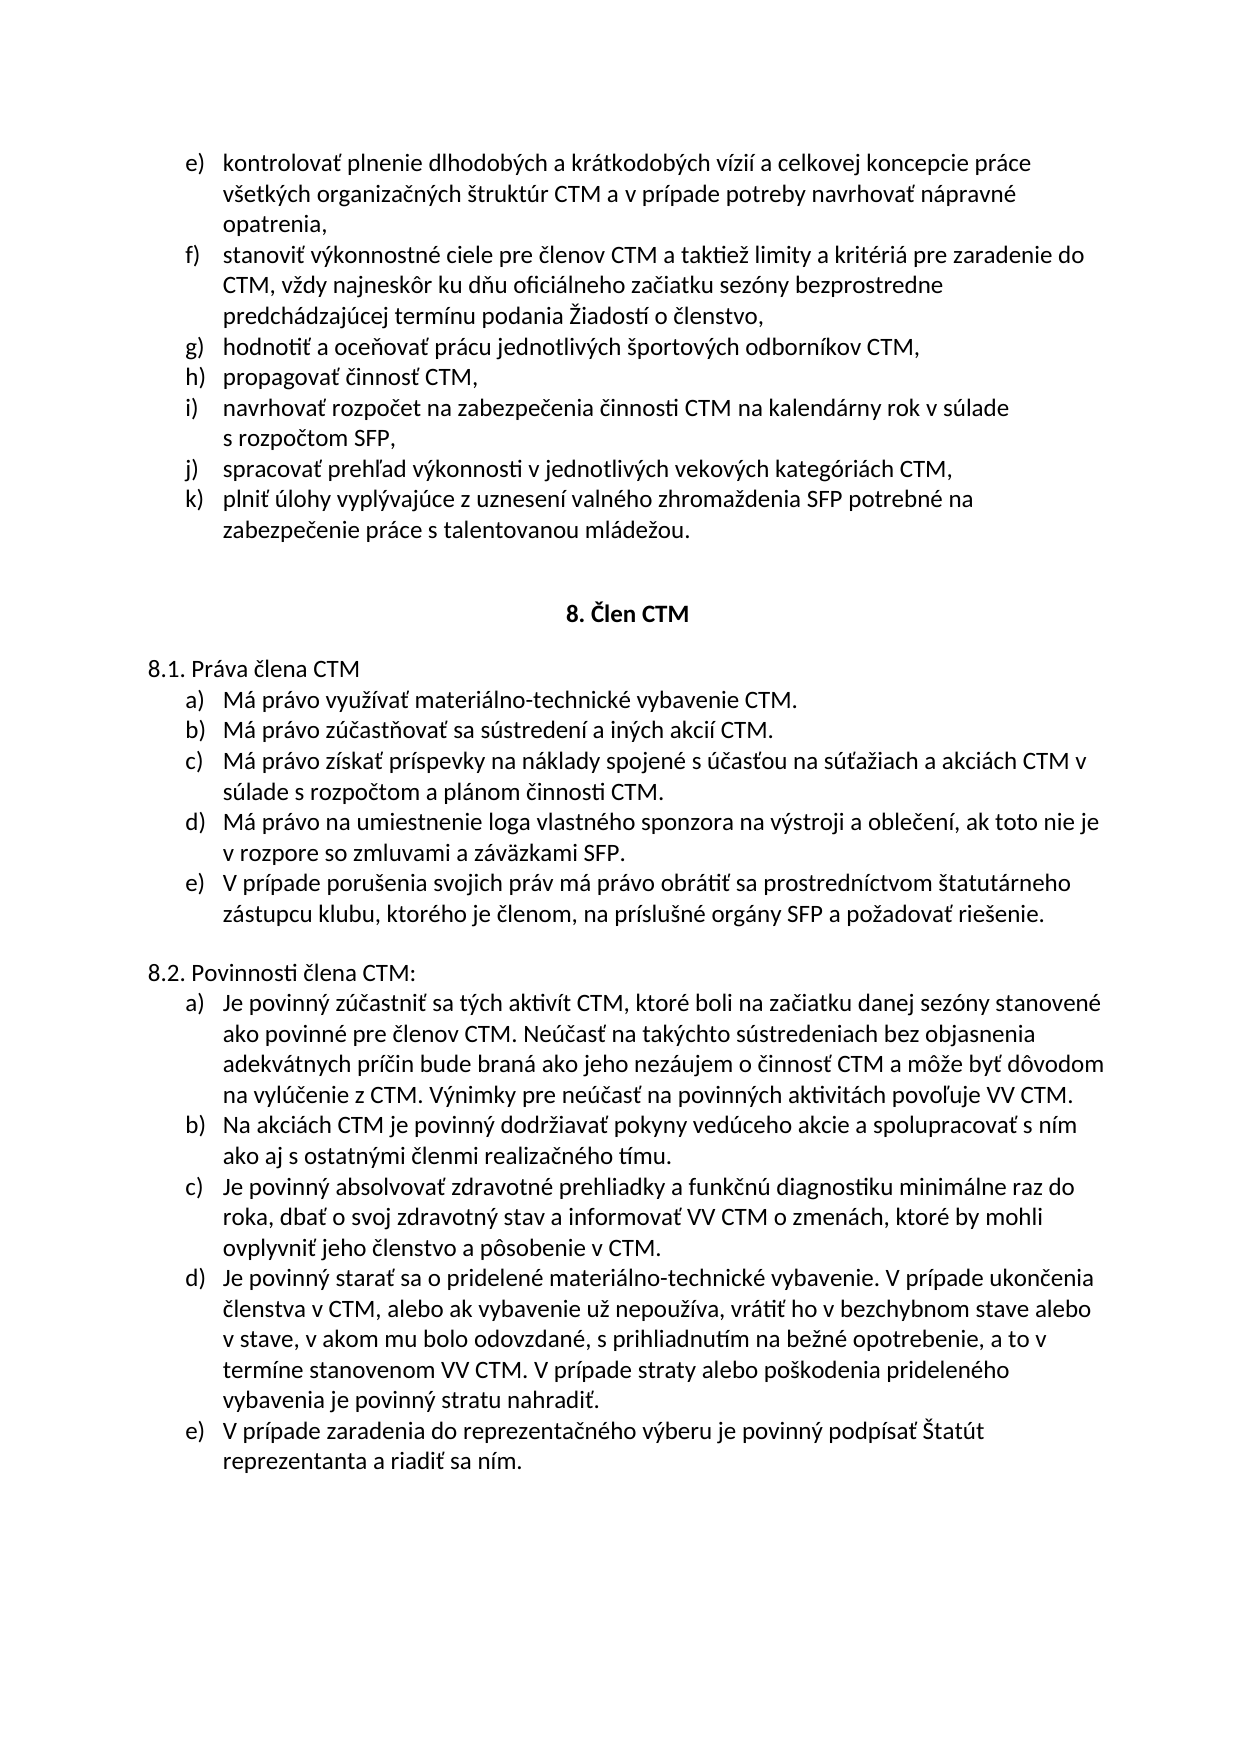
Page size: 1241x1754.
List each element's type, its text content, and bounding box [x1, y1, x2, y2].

text 8.1. Práva člena CTM [148, 654, 1107, 684]
list Na akciách CTM je povinný dodržiavať pokyny vedúceho akcie a spolupracovať s ním ako aj s ostatnými členmi realizačného tímu. [185, 1110, 1107, 1171]
list Má právo získať príspevky na náklady spojené s účasťou na súťažiach a akciách CTM v súlade s rozpočtom a plánom činnosti CTM. [185, 745, 1107, 806]
list spracovať prehľad výkonnosti v jednotlivých vekových kategóriách CTM, [185, 453, 1107, 483]
list Má právo využívať materiálno-technické vybavenie CTM. [185, 684, 1107, 715]
list V prípade porušenia svojich práv má právo obrátiť sa prostredníctvom štatutárneho zástupcu klubu, ktorého je členom, na príslušné orgány SFP a požadovať riešenie. [185, 867, 1107, 928]
text 8.2. Povinnosti člena CTM: [148, 957, 1107, 988]
list propagovať činnosť CTM, [185, 361, 1107, 392]
list Je povinný starať sa o pridelené materiálno-technické vybavenie. V prípade ukončenia členstva v CTM, alebo ak vybavenie už nepoužíva, vrátiť ho v bezchybnom stave alebo v stave, v akom mu bolo odovzdané, s prihliadnutím na bežné opotrebenie, a to v termíne stanovenom VV CTM. V prípade straty alebo poškodenia prideleného vybavenia je povinný stratu nahradiť. [185, 1262, 1107, 1415]
list plniť úlohy vyplývajúce z uznesení valného zhromaždenia SFP potrebné na zabezpečenie práce s talentovanou mládežou. [185, 483, 1107, 544]
list Má právo zúčastňovať sa sústredení a iných akcií CTM. [185, 715, 1107, 745]
list stanoviť výkonnostné ciele pre členov CTM a taktiež limity a kritériá pre zaradenie do CTM, vždy najneskôr ku dňu oficiálneho začiatku sezóny bezprostredne predchádzajúcej termínu podania Žiadostí o členstvo, [185, 239, 1107, 331]
list Je povinný absolvovať zdravotné prehliadky a funkčnú diagnostiku minimálne raz do roka, dbať o svoj zdravotný stav a informovať VV CTM o zmenách, ktoré by mohli ovplyvniť jeho členstvo a pôsobenie v CTM. [185, 1171, 1107, 1262]
text 8. Člen CTM [148, 598, 1107, 629]
list Má právo na umiestnenie loga vlastného sponzora na výstroji a oblečení, ak toto nie je v rozpore so zmluvami a záväzkami SFP. [185, 806, 1107, 867]
list hodnotiť a oceňovať prácu jednotlivých športových odborníkov CTM, [185, 331, 1107, 361]
list kontrolovať plnenie dlhodobých a krátkodobých vízií a celkovej koncepcie práce všetkých organizačných štruktúr CTM a v prípade potreby navrhovať nápravné opatrenia, [185, 148, 1107, 239]
list navrhovať rozpočet na zabezpečenia činnosti CTM na kalendárny rok v súlade s rozpočtom SFP, [185, 392, 1107, 453]
list Je povinný zúčastniť sa tých aktivít CTM, ktoré boli na začiatku danej sezóny stanovené ako povinné pre členov CTM. Neúčasť na takýchto sústredeniach bez objasnenia adekvátnych príčin bude braná ako jeho nezáujem o činnosť CTM a môže byť dôvodom na vylúčenie z CTM. Výnimky pre neúčasť na povinných aktivitách povoľuje VV CTM. [185, 988, 1107, 1110]
list V prípade zaradenia do reprezentačného výberu je povinný podpísať Štatút reprezentanta a riadiť sa ním. [185, 1415, 1107, 1476]
